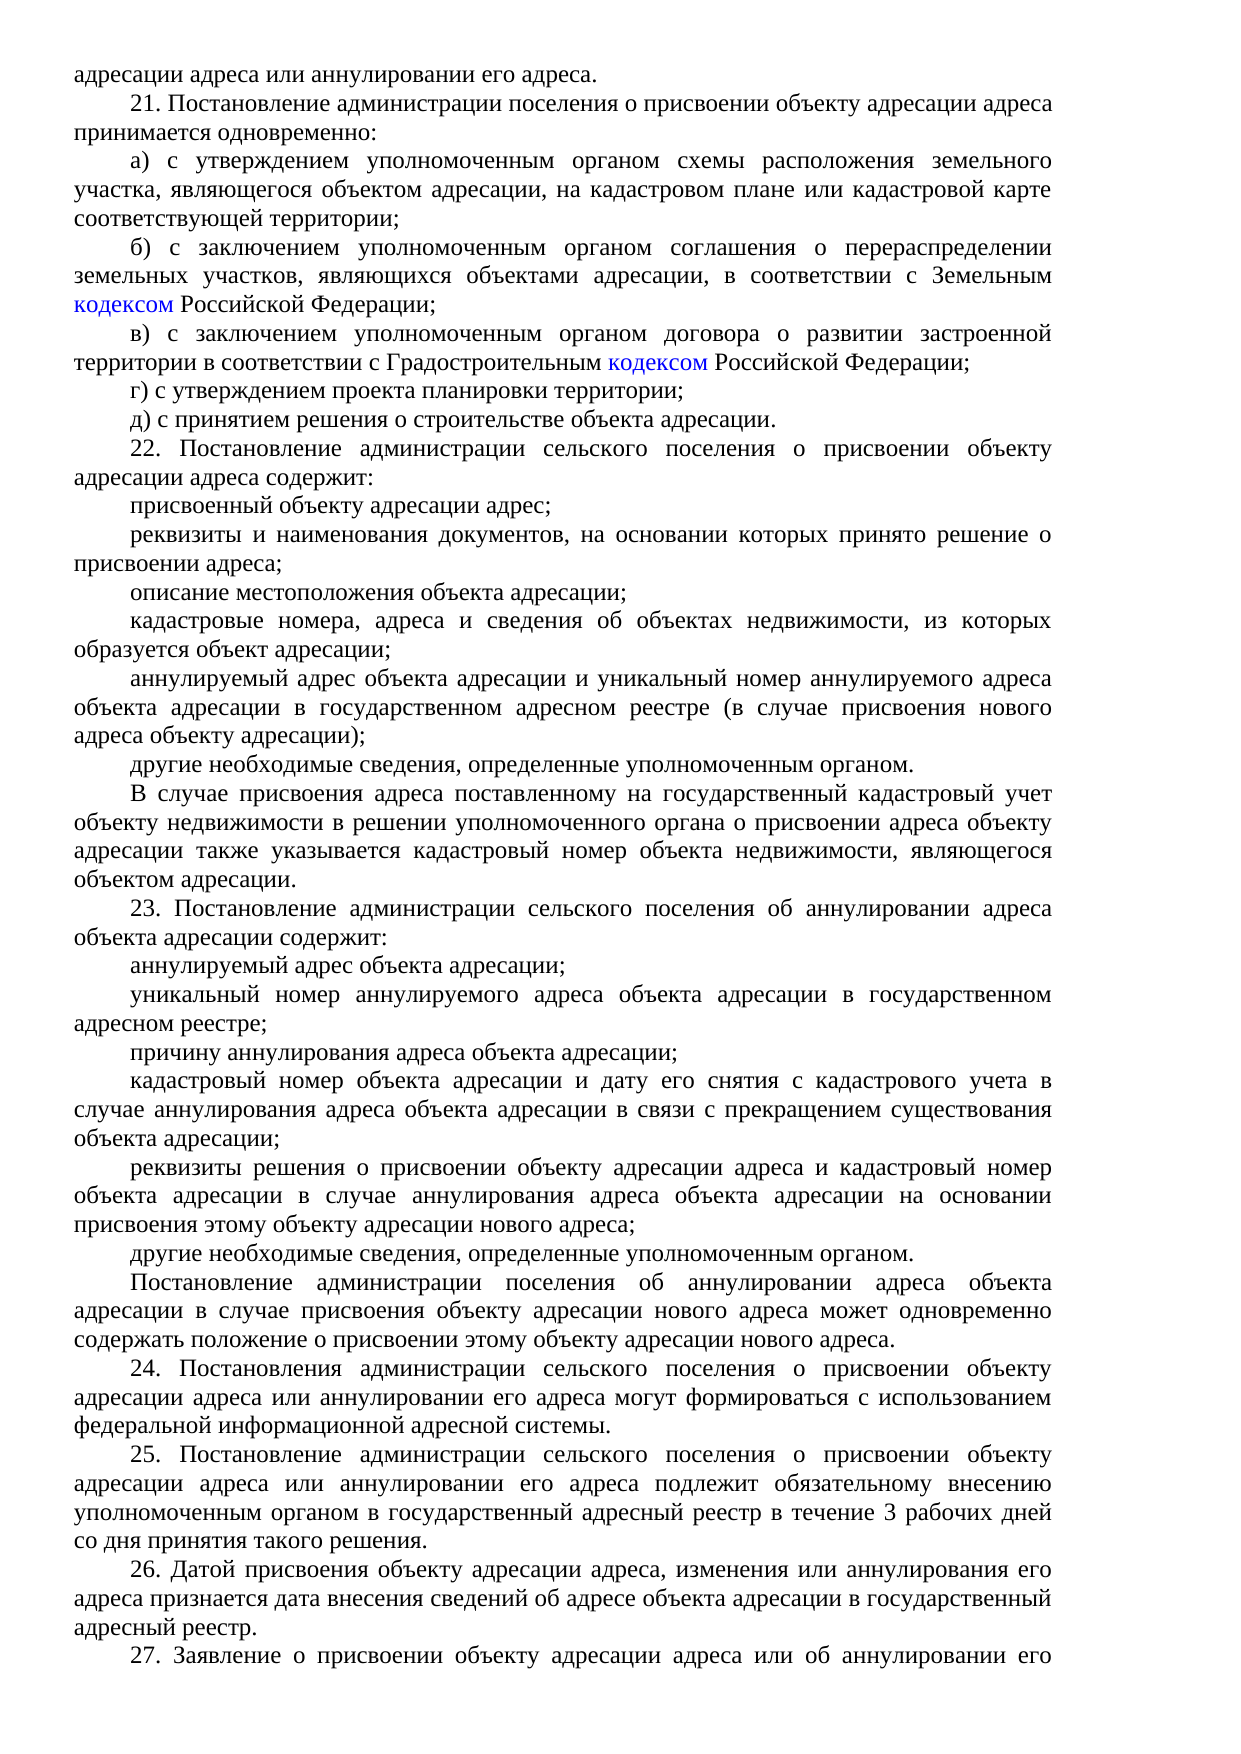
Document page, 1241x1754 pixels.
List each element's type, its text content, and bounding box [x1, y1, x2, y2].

text Постановление администрации поселения об аннулировании адреса объекта адресации в случае присвоения объекту адресации нового адреса может одновременно содержать положение о присвоении этому объекту адресации нового адреса. [74, 1267, 1053, 1353]
text 22. Постановление администрации сельского поселения о присвоении объекту адресации адреса содержит: [74, 433, 1053, 490]
text 24. Постановления администрации сельского поселения о присвоении объекту адресации адреса или аннулировании его адреса могут формироваться с использованием федеральной информационной адресной системы. [74, 1353, 1053, 1439]
text б) с заключением уполномоченным органом соглашения о перераспределении земельных участков, являющихся объектами адресации, в соответствии с Земельным кодексом Российской Федерации; [74, 232, 1053, 318]
text г) с утверждением проекта планировки территории; [74, 375, 1053, 404]
text д) с принятием решения о строительстве объекта адресации. [74, 404, 1053, 433]
text 26. Датой присвоения объекту адресации адреса, изменения или аннулирования его адреса признается дата внесения сведений об адресе объекта адресации в государственный адресный реестр. [74, 1554, 1053, 1640]
text 25. Постановление администрации сельского поселения о присвоении объекту адресации адреса или аннулировании его адреса подлежит обязательному внесению уполномоченным органом в государственный адресный реестр в течение 3 рабочих дней со дня принятия такого решения. [74, 1439, 1053, 1554]
text причину аннулирования адреса объекта адресации; [74, 1037, 1053, 1065]
text кадастровые номера, адреса и сведения об объектах недвижимости, из которых образуется объект адресации; [74, 605, 1053, 663]
text 23. Постановление администрации сельского поселения об аннулировании адреса объекта адресации содержит: [74, 893, 1053, 950]
text В случае присвоения адреса поставленному на государственный кадастровый учет объекту недвижимости в решении уполномоченного органа о присвоении адреса объекту адресации также указывается кадастровый номер объекта недвижимости, являющегося объектом адресации. [74, 778, 1053, 893]
text уникальный номер аннулируемого адреса объекта адресации в государственном адресном реестре; [74, 979, 1053, 1037]
text описание местоположения объекта адресации; [74, 577, 1053, 605]
text а) с утверждением уполномоченным органом схемы расположения земельного участка, являющегося объектом адресации, на кадастровом плане или кадастровой карте соответствующей территории; [74, 145, 1053, 232]
text реквизиты решения о присвоении объекту адресации адреса и кадастровый номер объекта адресации в случае аннулирования адреса объекта адресации на основании присвоения этому объекту адресации нового адреса; [74, 1152, 1053, 1238]
text кадастровый номер объекта адресации и дату его снятия с кадастрового учета в случае аннулирования адреса объекта адресации в связи с прекращением существования объекта адресации; [74, 1065, 1053, 1152]
text присвоенный объекту адресации адрес; [74, 490, 1053, 519]
text аннулируемый адрес объекта адресации; [74, 950, 1053, 979]
text в) с заключением уполномоченным органом договора о развитии застроенной территории в соответствии с Градостроительным кодексом Российской Федерации; [74, 318, 1053, 375]
text 21. Постановление администрации поселения о присвоении объекту адресации адреса принимается одновременно: [74, 88, 1053, 145]
text другие необходимые сведения, определенные уполномоченным органом. [74, 749, 1053, 778]
text другие необходимые сведения, определенные уполномоченным органом. [74, 1238, 1053, 1267]
text аннулируемый адрес объекта адресации и уникальный номер аннулируемого адреса объекта адресации в государственном адресном реестре (в случае присвоения нового адреса объекту адресации); [74, 663, 1053, 749]
text реквизиты и наименования документов, на основании которых принято решение о присвоении адреса; [74, 519, 1053, 577]
